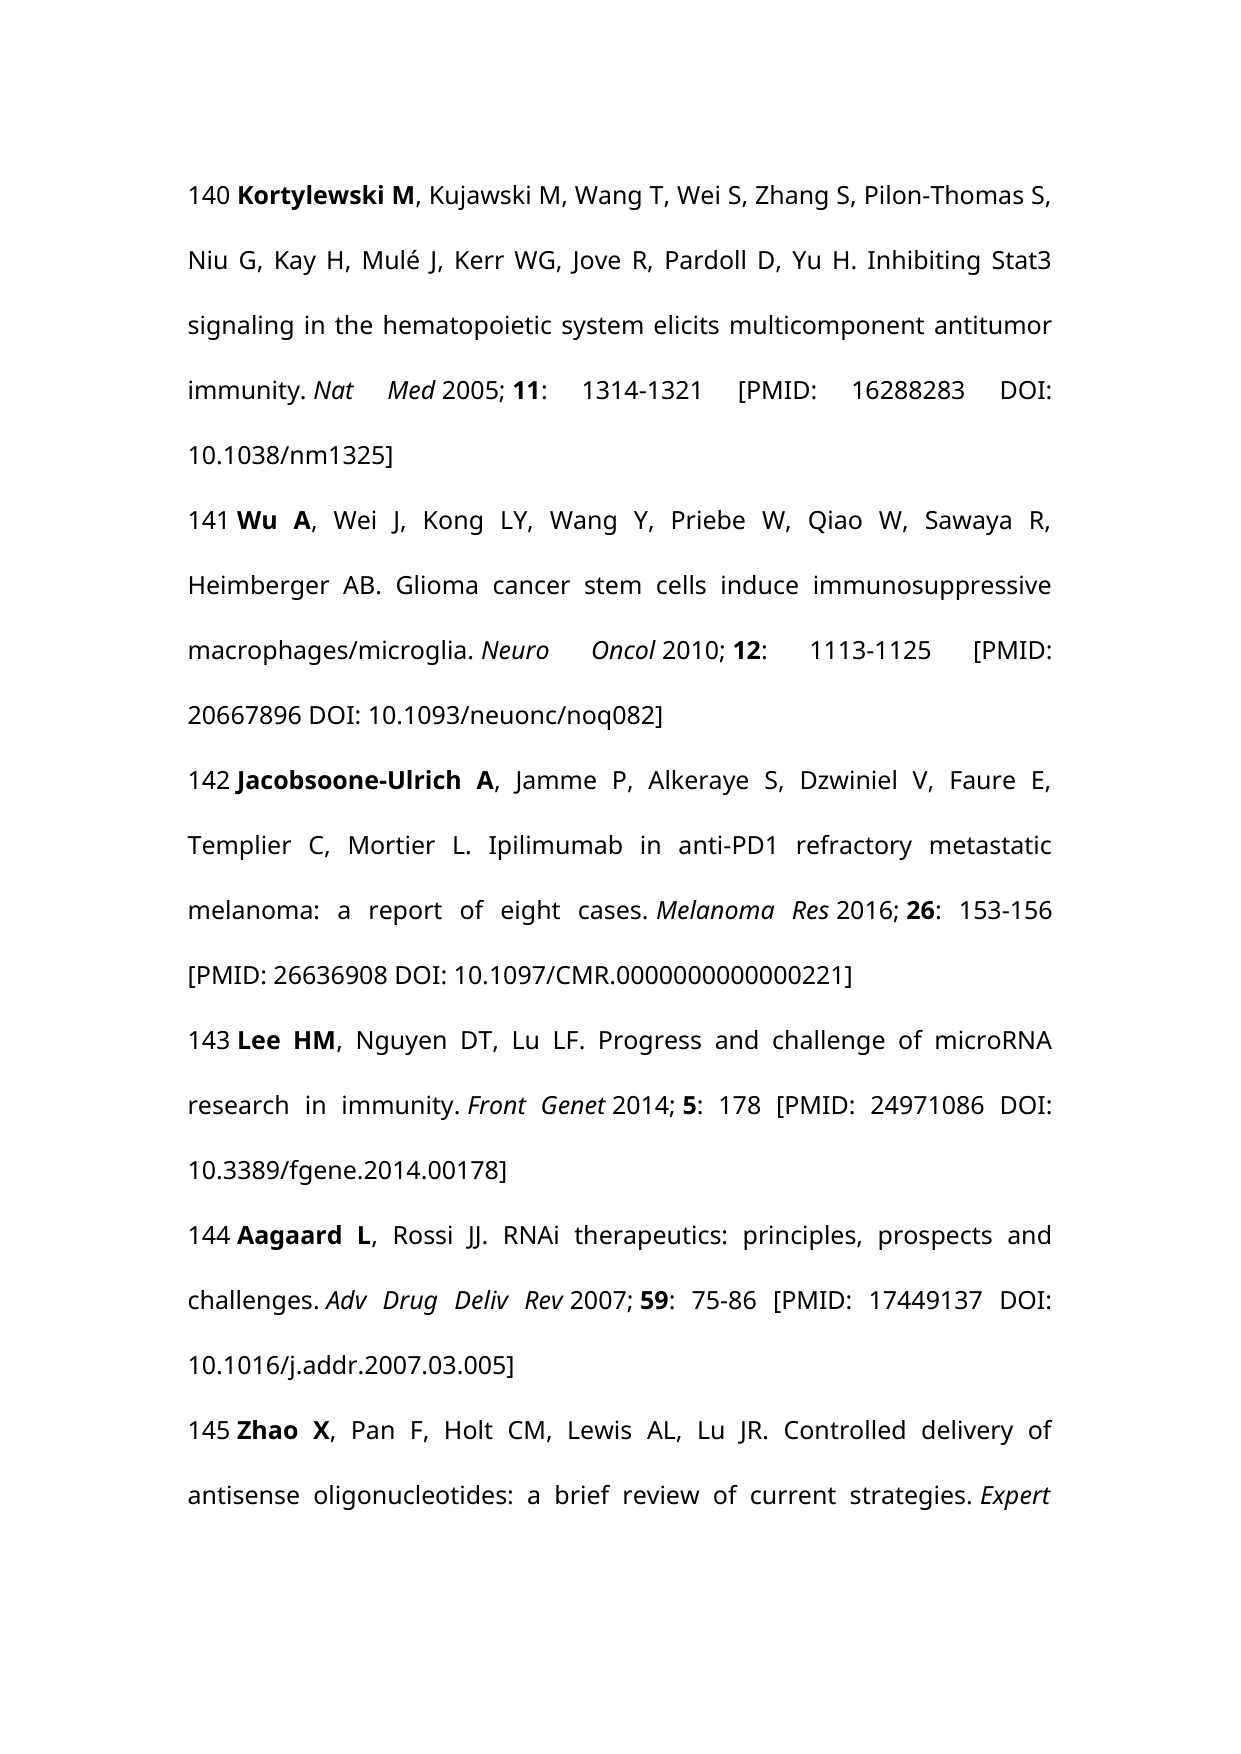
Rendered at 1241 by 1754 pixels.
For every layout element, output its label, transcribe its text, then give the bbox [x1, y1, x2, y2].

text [187, 1397, 1053, 1527]
text 143 Lee HM, Nguyen DT, Lu LF. Progress and challenge of microRNA research in immunity. Front Genet 2014; 5: 178 [PMID: 24971086 DOI: 10.3389/fgene.2014.00178] [187, 1007, 1053, 1202]
text 140 Kortylewski M, Kujawski M, Wang T, Wei S, Zhang S, Pilon-Thomas S, Niu G, Kay H, Mulé J, Kerr WG, Jove R, Pardoll D, Yu H. Inhibiting Stat3 signaling in the hematopoietic system elicits multicomponent antitumor immunity. Nat Med 2005; 11: 1314-1321 [PMID: 16288283 DOI: 10.1038/nm1325] [187, 162, 1053, 487]
text 144 Aagaard L, Rossi JJ. RNAi therapeutics: principles, prospects and challenges. Adv Drug Deliv Rev 2007; 59: 75-86 [PMID: 17449137 DOI: 10.1016/j.addr.2007.03.005] [187, 1202, 1053, 1397]
text 141 Wu A, Wei J, Kong LY, Wang Y, Priebe W, Qiao W, Sawaya R, Heimberger AB. Glioma cancer stem cells induce immunosuppressive macrophages/microglia. Neuro Oncol 2010; 12: 1113-1125 [PMID: 20667896 DOI: 10.1093/neuonc/noq082] [187, 487, 1053, 747]
text 142 Jacobsoone-Ulrich A, Jamme P, Alkeraye S, Dzwiniel V, Faure E, Templier C, Mortier L. Ipilimumab in anti-PD1 refractory metastatic melanoma: a report of eight cases. Melanoma Res 2016; 26: 153-156 [PMID: 26636908 DOI: 10.1097/CMR.0000000000000221] [187, 747, 1053, 1007]
